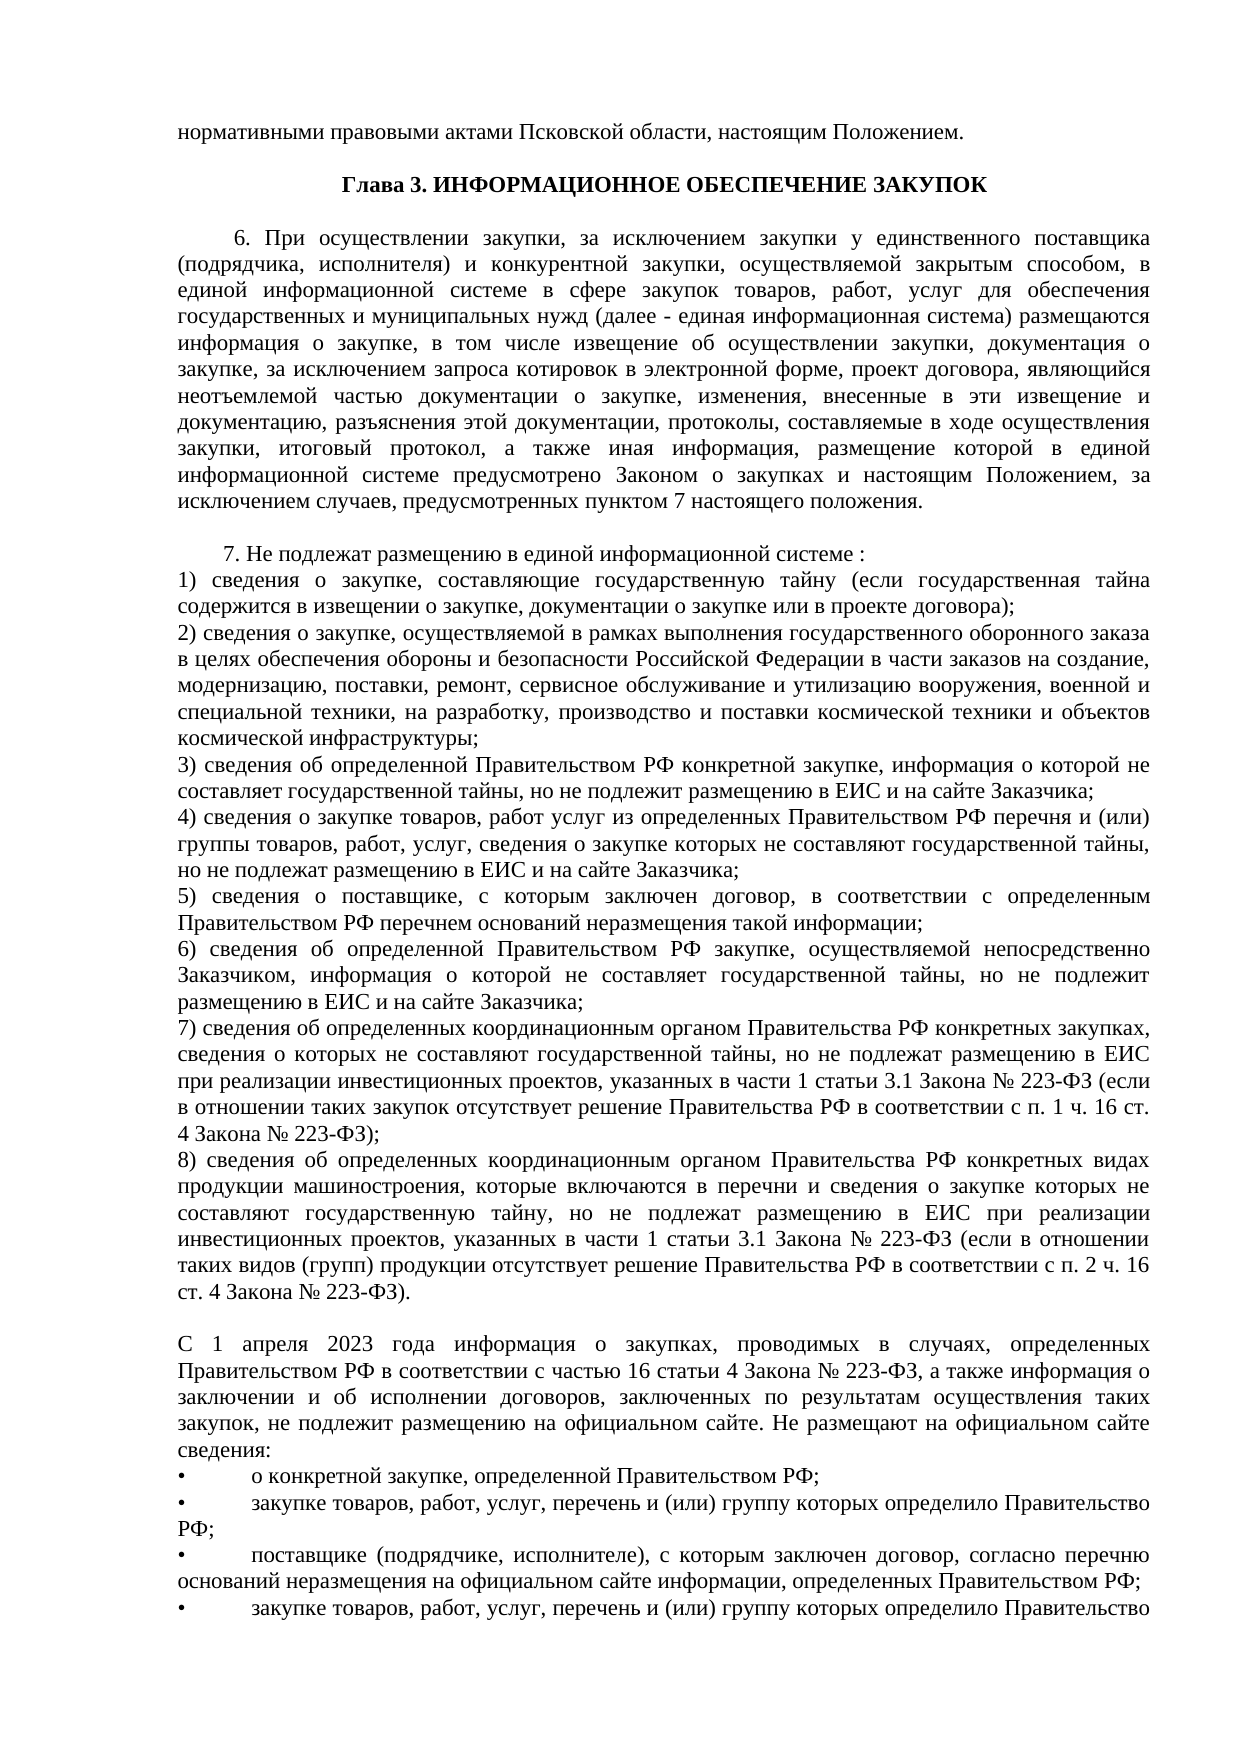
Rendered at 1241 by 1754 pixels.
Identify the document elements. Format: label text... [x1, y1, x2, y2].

text 7) сведения об определенных координационным органом Правительства РФ конкретных закупках, сведения о которых не составляют государственной тайны, но не подлежат размещению в ЕИС при реализации инвестиционных проектов, указанных в части 1 статьи 3.1 Закона № 223-ФЗ (если в отношении таких закупок отсутствует решение Правительства РФ в соответствии с п. 1 ч. 16 ст. 4 Закона № 223-ФЗ); [177, 1014, 1152, 1146]
text • закупке товаров, работ, услуг, перечень и (или) группу которых определило Правительство РФ; [177, 1488, 1152, 1541]
text 3) сведения об определенной Правительством РФ конкретной закупке, информация о которой не составляет государственной тайны, но не подлежит размещению в ЕИС и на сайте Заказчика; [177, 751, 1152, 803]
text 6. При осуществлении закупки, за исключением закупки у единственного поставщика (подрядчика, исполнителя) и конкурентной закупки, осуществляемой закрытым способом, в единой информационной системе в сфере закупок товаров, работ, услуг для обеспечения государственных и муниципальных нужд (далее - единая информационная система) размещаются информация о закупке, в том числе извещение об осуществлении закупки, документация о закупке, за исключением запроса котировок в электронной форме, проект договора, являющийся неотъемлемой частью документации о закупке, изменения, внесенные в эти извещение и документацию, разъяснения этой документации, протоколы, составляемые в ходе осуществления закупки, итоговый протокол, а также иная информация, размещение которой в единой информационной системе предусмотрено Законом о закупках и настоящим Положением, за исключением случаев, предусмотренных пунктом 7 настоящего положения. [177, 223, 1152, 513]
text 2) сведения о закупке, осуществляемой в рамках выполнения государственного оборонного заказа в целях обеспечения обороны и безопасности Российской Федерации в части заказов на создание, модернизацию, поставки, ремонт, сервисное обслуживание и утилизацию вооружения, военной и специальной техники, на разработку, производство и поставки космической техники и объектов космической инфраструктуры; [177, 619, 1152, 751]
text 8) сведения об определенных координационным органом Правительства РФ конкретных видах продукции машиностроения, которые включаются в перечни и сведения о закупке которых не составляют государственную тайну, но не подлежат размещению в ЕИС при реализации инвестиционных проектов, указанных в части 1 статьи 3.1 Закона № 223-ФЗ (если в отношении таких видов (групп) продукции отсутствует решение Правительства РФ в соответствии с п. 2 ч. 16 ст. 4 Закона № 223-ФЗ). [177, 1146, 1152, 1304]
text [177, 118, 1152, 144]
text • о конкретной закупке, определенной Правительством РФ; [177, 1462, 1152, 1488]
text 1) сведения о закупке, составляющие государственную тайну (если государственная тайна содержится в извещении о закупке, документации о закупке или в проекте договора); [177, 566, 1152, 619]
text 4) сведения о закупке товаров, работ услуг из определенных Правительством РФ перечня и (или) группы товаров, работ, услуг, сведения о закупке которых не составляют государственной тайны, но не подлежат размещению в ЕИС и на сайте Заказчика; [177, 803, 1152, 882]
text С 1 апреля 2023 года информация о закупках, проводимых в случаях, определенных Правительством РФ в соответствии с частью 16 статьи 4 Закона № 223-ФЗ, а также информация о заключении и об исполнении договоров, заключенных по результатам осуществления таких закупок, не подлежит размещению на официальном сайте. Не размещают на официальном сайте сведения: [177, 1330, 1152, 1462]
text 6) сведения об определенной Правительством РФ закупке, осуществляемой непосредственно Заказчиком, информация о которой не составляет государственной тайны, но не подлежит размещению в ЕИС и на сайте Заказчика; [177, 935, 1152, 1014]
title Глава 3. ИНФОРМАЦИОННОЕ ОБЕСПЕЧЕНИЕ ЗАКУПОК [177, 171, 1152, 197]
text • поставщике (подрядчике, исполнителе), с которым заключен договор, согласно перечню оснований неразмещения на официальном сайте информации, определенных Правительством РФ; [177, 1541, 1152, 1594]
text 5) сведения о поставщике, с которым заключен договор, в соответствии с определенным Правительством РФ перечнем оснований неразмещения такой информации; [177, 882, 1152, 935]
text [177, 1594, 1152, 1620]
text 7. Не подлежат размещению в единой информационной системе : [177, 540, 1152, 566]
